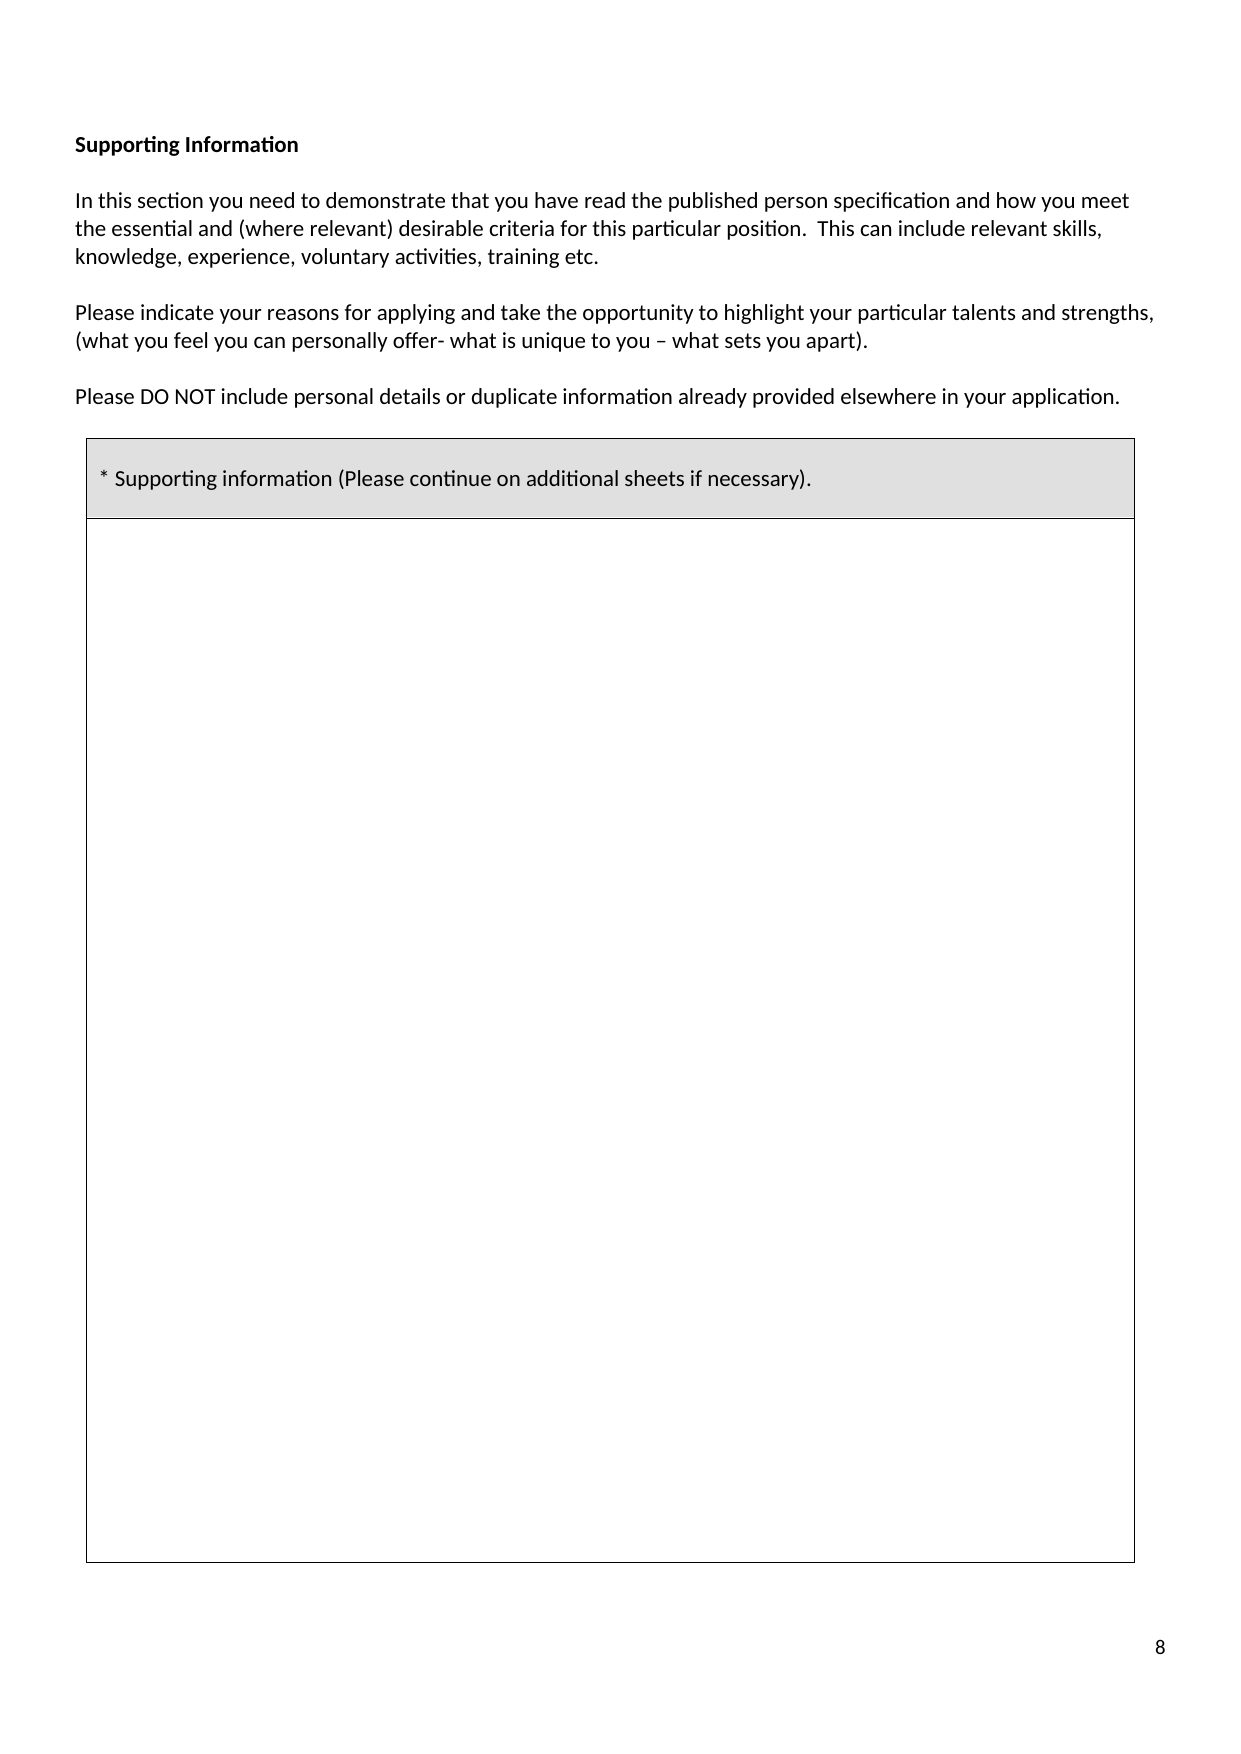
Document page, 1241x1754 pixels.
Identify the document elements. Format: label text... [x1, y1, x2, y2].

table_cell [87, 519, 1134, 1562]
text Supporting Information [75, 130, 1165, 158]
text Please indicate your reasons for applying and take the opportunity to highlight your particular talents and strengths, (what you feel you can personally offer- what is unique to you – what sets you apart). [75, 298, 1165, 354]
table_header * Supporting information (Please continue on additional sheets if necessary). [87, 439, 1134, 517]
text In this section you need to demonstrate that you have read the published person specification and how you meet the essential and (where relevant) desirable criteria for this particular position. This can include relevant skills, knowledge, experience, voluntary activities, training etc. [75, 186, 1165, 270]
text Please DO NOT include personal details or duplicate information already provided elsewhere in your application. [75, 382, 1165, 410]
